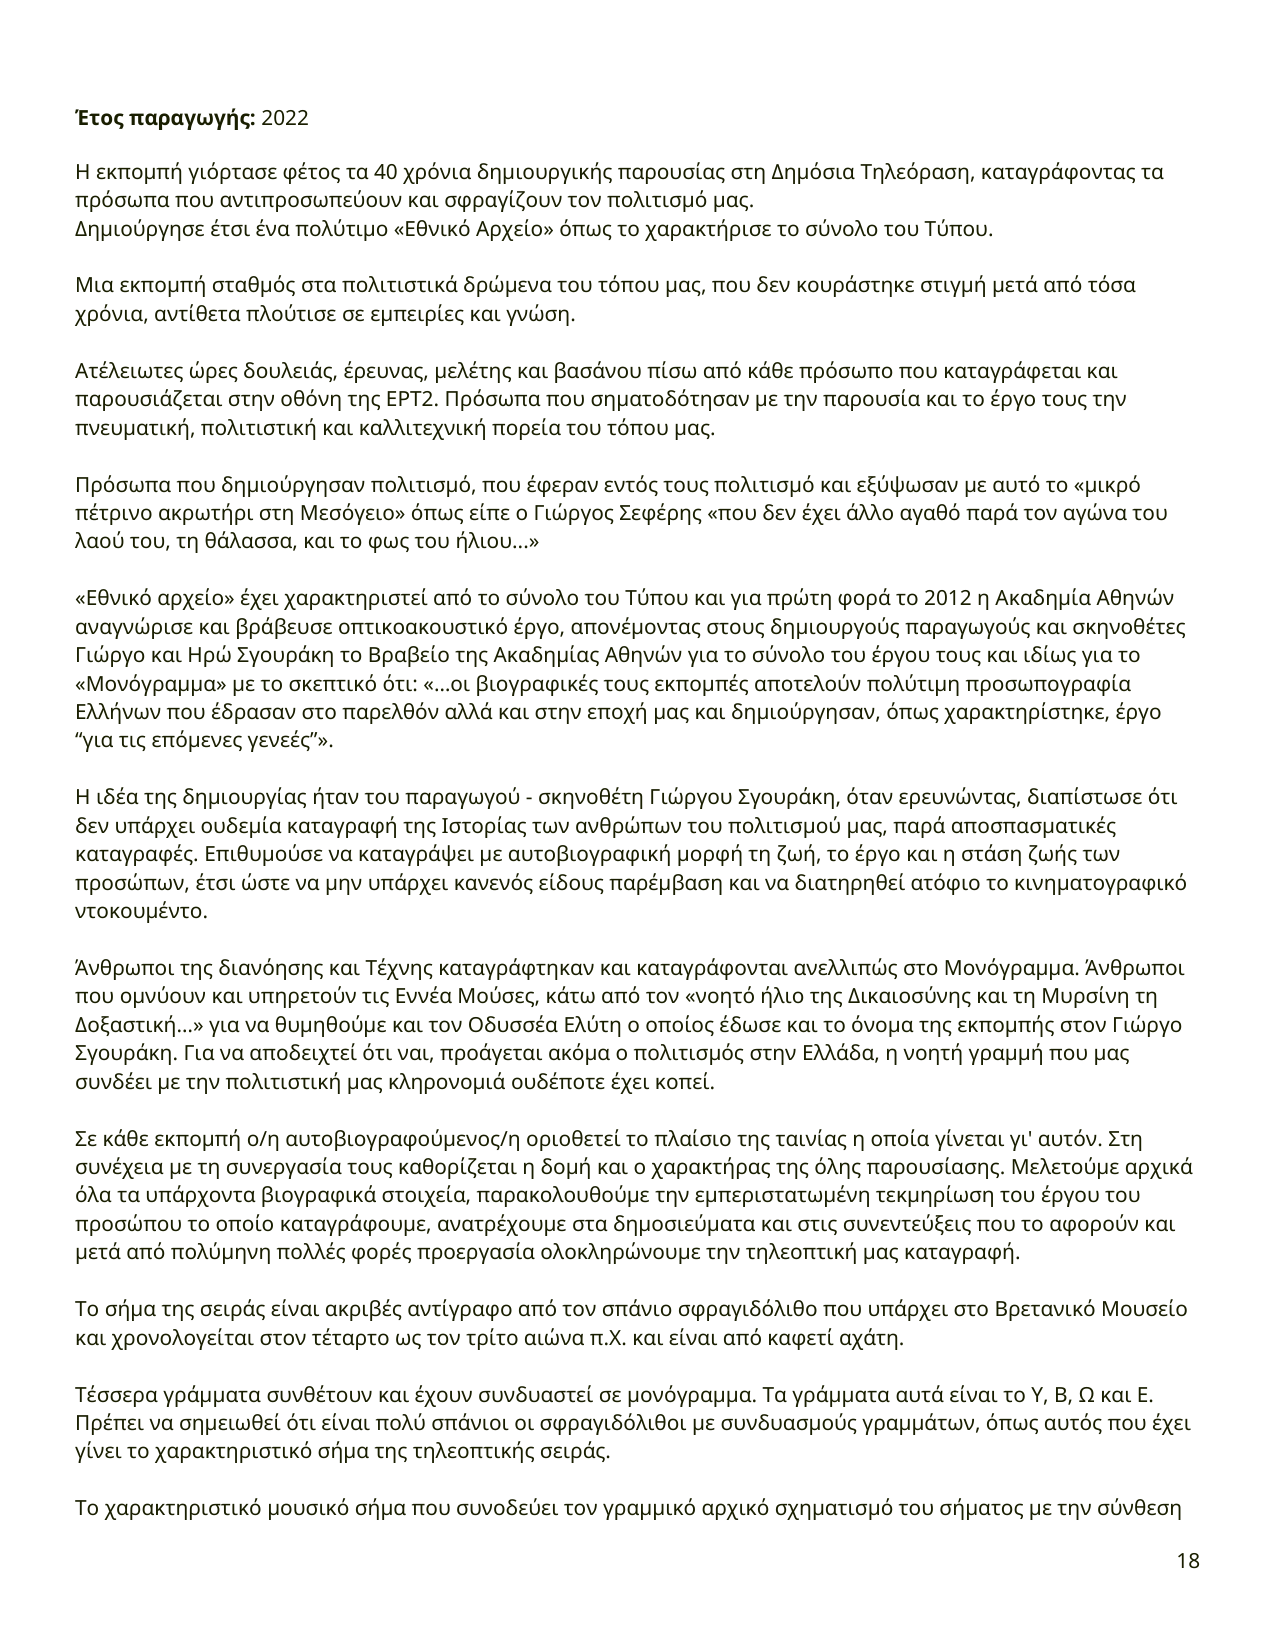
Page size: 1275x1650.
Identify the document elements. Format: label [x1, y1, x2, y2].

text [75, 75, 1200, 132]
text [75, 157, 1200, 1522]
